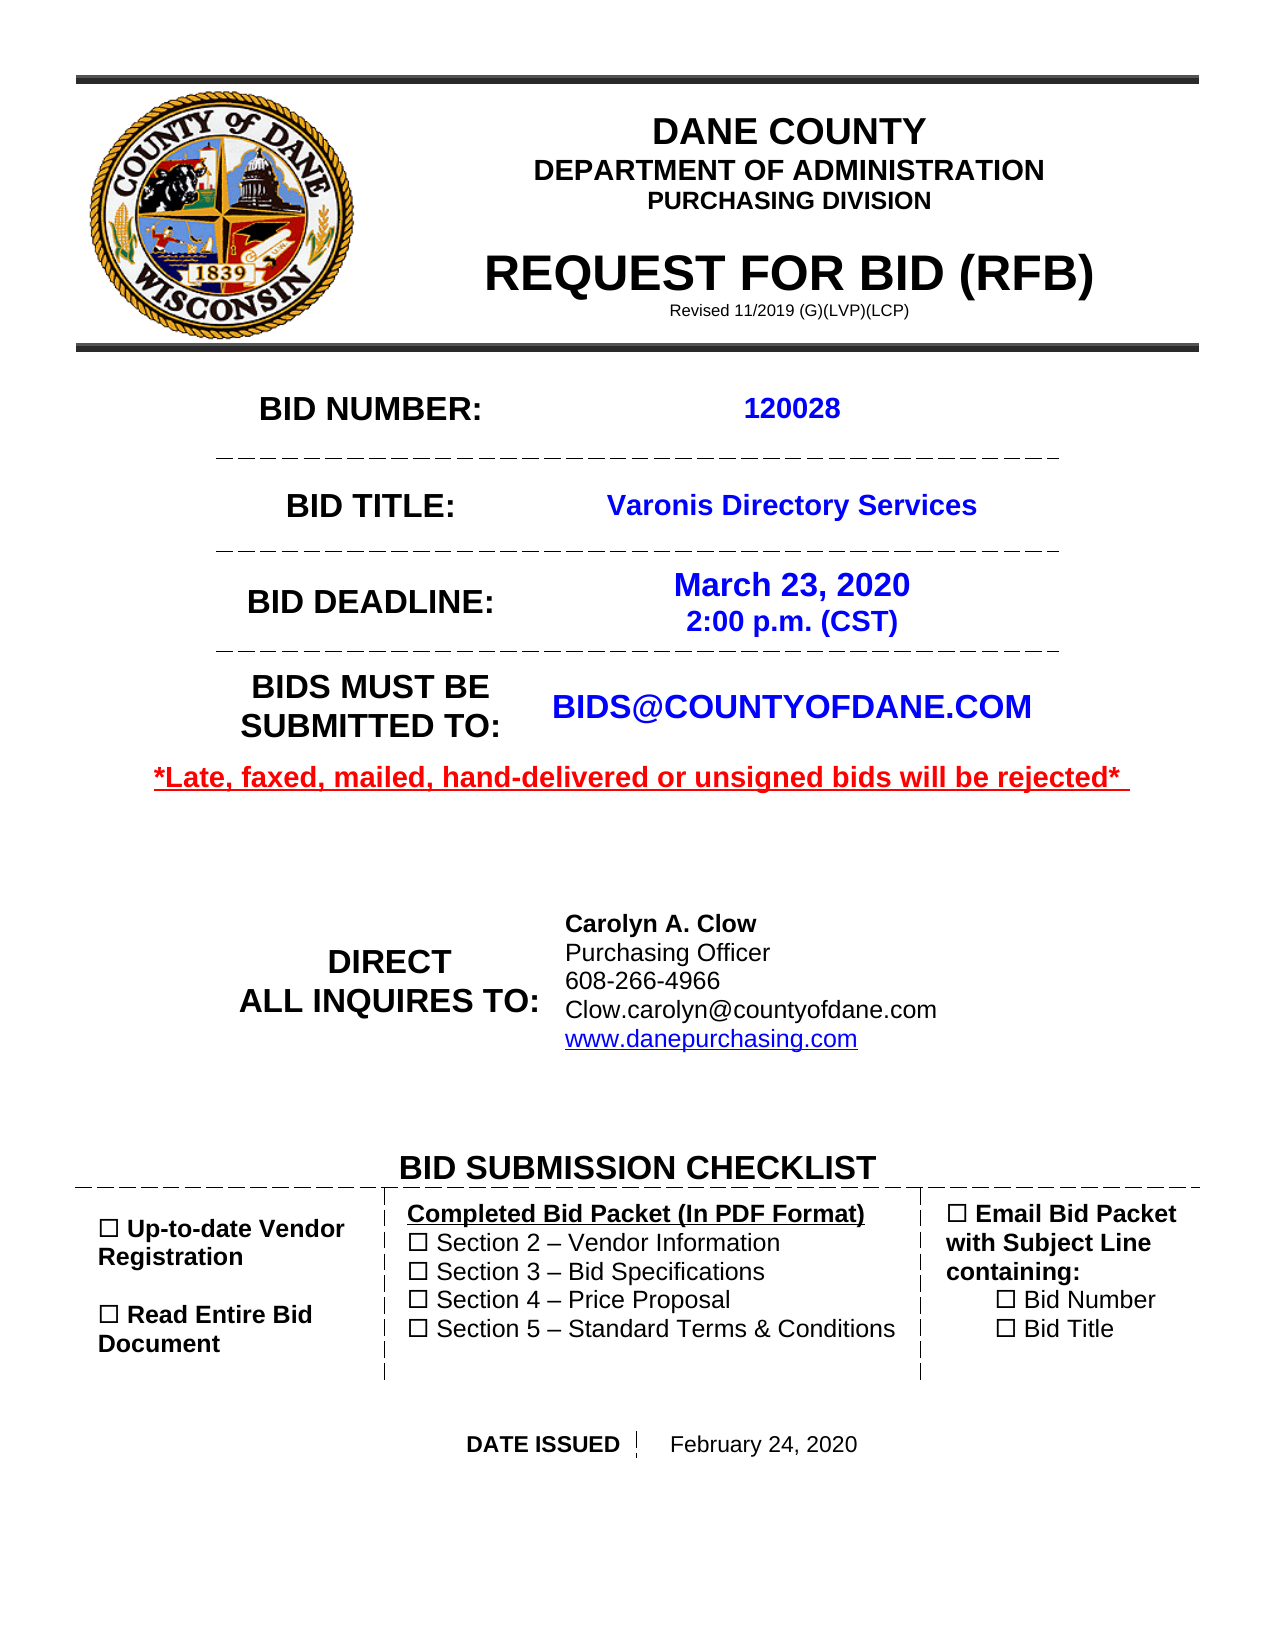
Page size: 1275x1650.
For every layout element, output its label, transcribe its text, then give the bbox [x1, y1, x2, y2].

table_header BID NUMBER: [216, 358, 525, 458]
subtitle *Late, faxed, mailed, hand-delivered or unsigned bids will be rejected* [75, 760, 1200, 794]
table_header Completed Bid Packet (In PDF Format) Section 2 – Vendor Information Section 3 – Bid Specifications Section 4 – Price Proposal Section 5 – Standard Terms & Conditions [385, 1187, 920, 1383]
picture [86, 89, 358, 343]
table_cell Varonis Directory Services [525, 458, 1059, 551]
table_header 120028 [525, 358, 1059, 458]
table_header February 24, 2020 [637, 1431, 890, 1457]
table_cell BID DEADLINE: [216, 551, 525, 651]
table_cell BIDS@COUNTYOFDANE.COM [525, 651, 1059, 760]
table_header DATE ISSUED [450, 1431, 637, 1457]
table_header Up-to-date Vendor Registration Read Entire Bid Document [75, 1187, 384, 1383]
table_cell Purchasing Officer [554, 938, 1049, 966]
table_cell March 23, 2020 2:00 p.m. (CST) [525, 551, 1059, 651]
table_cell BIDS MUST BE SUBMITTED TO: [216, 651, 525, 760]
table_cell www.danepurchasing.com [554, 1024, 1049, 1052]
table_cell BID TITLE: [216, 458, 525, 551]
table_header DIRECT ALL INQUIRES TO: [225, 909, 553, 1052]
table_header Carolyn A. Clow [554, 909, 1049, 937]
table_header Email Bid Packet with Subject Line containing: Bid Number Bid Title [920, 1187, 1200, 1383]
table_cell Clow.carolyn@countyofdane.com [554, 995, 1049, 1024]
table_cell 608-266-4966 [554, 966, 1049, 995]
text BID SUBMISSION CHECKLIST [75, 1148, 1200, 1187]
table_header [76, 88, 379, 342]
table_header DANE COUNTY DEPARTMENT OF ADMINISTRATION PURCHASING DIVISION REQUEST FOR BID (RFB) Revised 11/2019 (G)(LVP)(LCP) [380, 88, 1199, 342]
